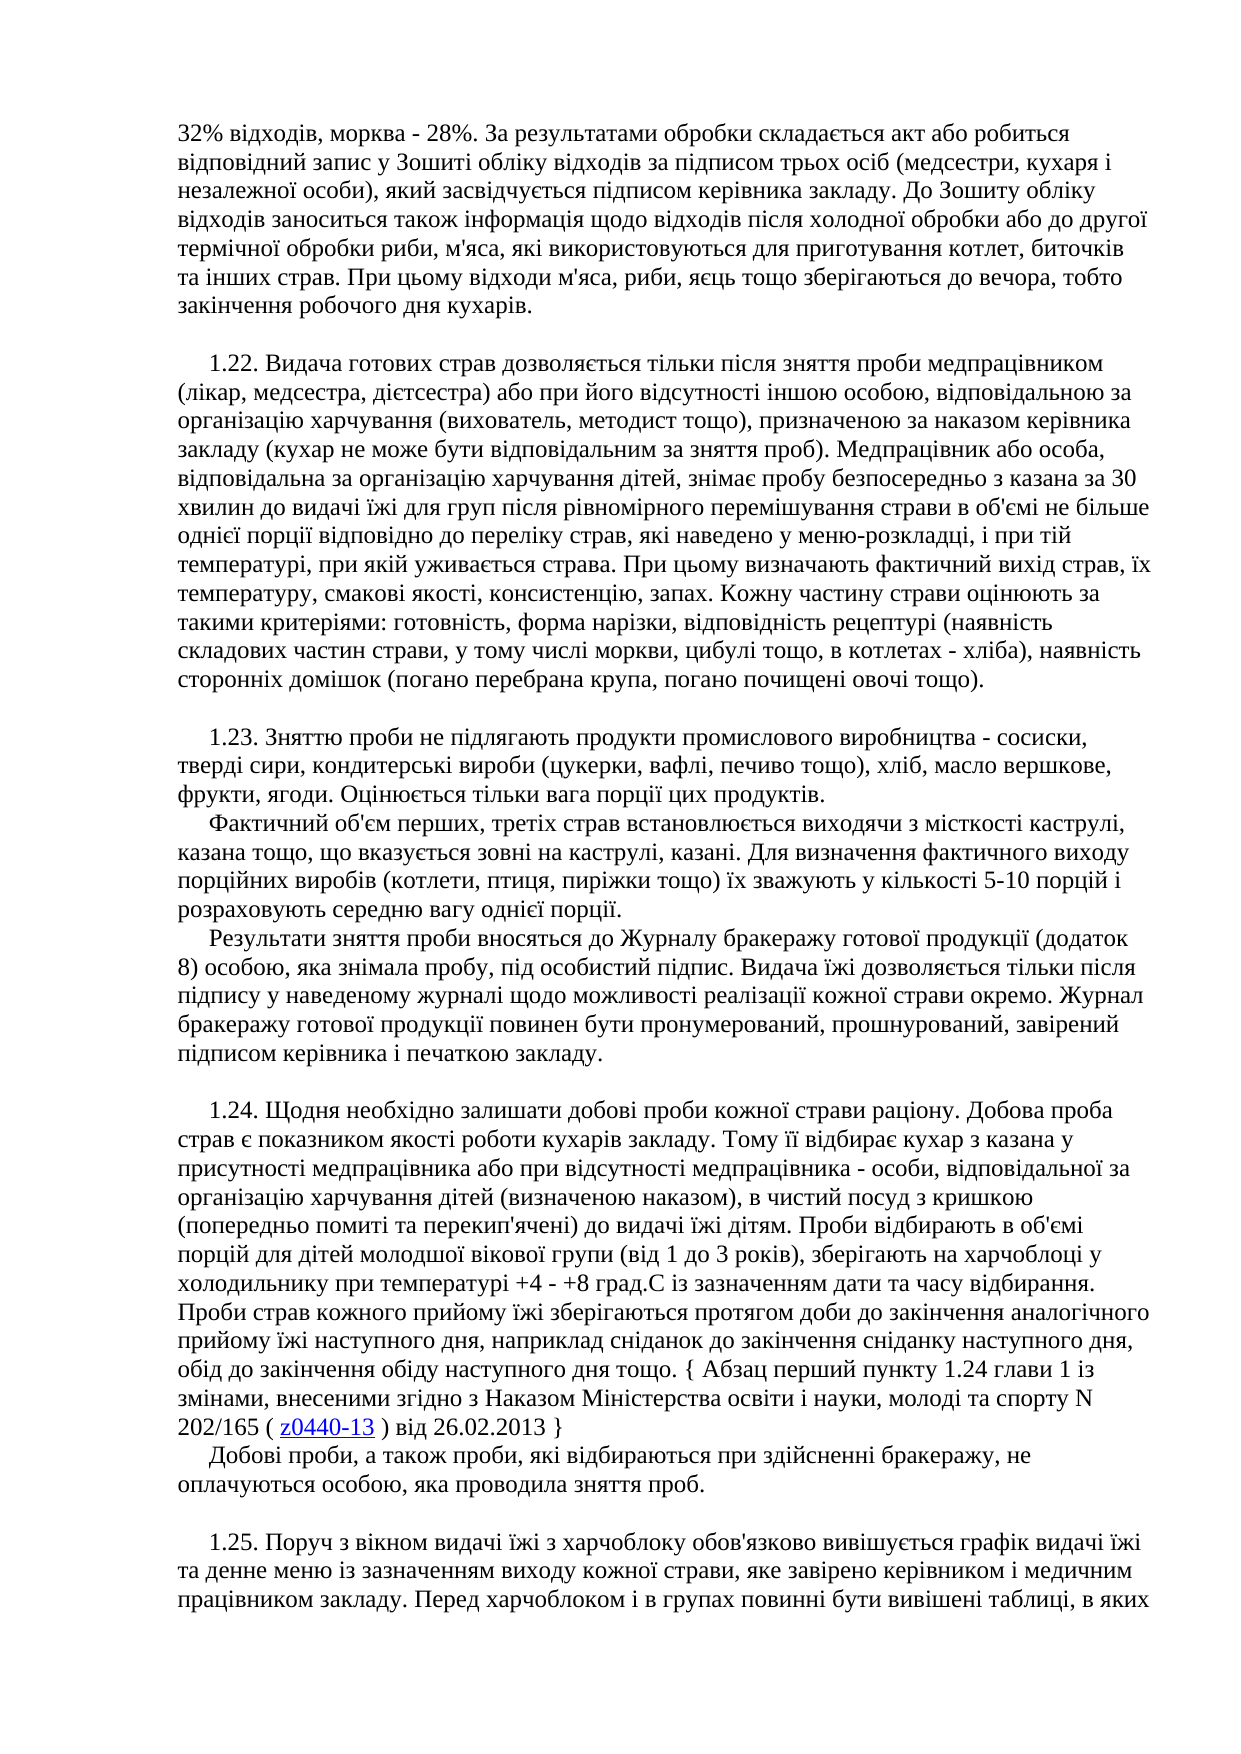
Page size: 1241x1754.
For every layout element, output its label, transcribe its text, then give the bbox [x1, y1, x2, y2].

text 1.23. Зняттю проби не підлягають продукти промислового виробництва - сосиски, тверді сири, кондитерські вироби (цукерки, вафлі, печиво тощо), хліб, масло вершкове, фрукти, ягоди. Оцінюється тільки вага порції цих продуктів. [177, 722, 1152, 808]
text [177, 118, 1152, 348]
text Фактичний об'єм перших, третіх страв встановлюється виходячи з місткості каструлі, казана тощо, що вказується зовні на каструлі, казані. Для визначення фактичного виходу порційних виробів (котлети, птиця, пиріжки тощо) їх зважують у кількості 5-10 порцій і розраховують середню вагу однієї порції. [177, 808, 1152, 923]
text Добові проби, а також проби, які відбираються при здійсненні бракеражу, не оплачуються особою, яка проводила зняття проб. [177, 1441, 1152, 1527]
text 1.24. Щодня необхідно залишати добові проби кожної страви раціону. Добова проба страв є показником якості роботи кухарів закладу. Тому її відбирає кухар з казана у присутності медпрацівника або при відсутності медпрацівника - особи, відповідальної за організацію харчування дітей (визначеною наказом), в чистий посуд з кришкою (попередньо помиті та перекип'ячені) до видачі їжі дітям. Проби відбирають в об'ємі порцій для дітей молодшої вікової групи (від 1 до 3 років), зберігають на харчоблоці у холодильнику при температурі +4 - +8 град.С із зазначенням дати та часу відбирання. Проби страв кожного прийому їжі зберігаються протягом доби до закінчення аналогічного прийому їжі наступного дня, наприклад сніданок до закінчення сніданку наступного дня, обід до закінчення обіду наступного дня тощо. { Абзац перший пункту 1.24 глави 1 із змінами, внесеними згідно з Наказом Міністерства освіти і науки, молоді та спорту N 202/165 ( z0440-13 ) від 26.02.2013 } [177, 1096, 1152, 1441]
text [177, 1527, 1152, 1613]
text Результати зняття проби вносяться до Журналу бракеражу готової продукції (додаток 8) особою, яка знімала пробу, під особистий підпис. Видача їжі дозволяється тільки після підпису у наведеному журналі щодо можливості реалізації кожної страви окремо. Журнал бракеражу готової продукції повинен бути пронумерований, прошнурований, завірений підписом керівника і печаткою закладу. [177, 923, 1152, 1096]
text 1.22. Видача готових страв дозволяється тільки після зняття проби медпрацівником (лікар, медсестра, дієтсестра) або при його відсутності іншою особою, відповідальною за організацію харчування (вихователь, методист тощо), призначеною за наказом керівника закладу (кухар не може бути відповідальним за зняття проб). Медпрацівник або особа, відповідальна за організацію харчування дітей, знімає пробу безпосередньо з казана за 30 хвилин до видачі їжі для груп після рівномірного перемішування страви в об'ємі не більше однієї порції відповідно до переліку страв, які наведено у меню-розкладці, і при тій температурі, при якій уживається страва. При цьому визначають фактичний вихід страв, їх температуру, смакові якості, консистенцію, запах. Кожну частину страви оцінюють за такими критеріями: готовність, форма нарізки, відповідність рецептурі (наявність складових частин страви, у тому числі моркви, цибулі тощо, в котлетах - хліба), наявність сторонніх домішок (погано перебрана крупа, погано почищені овочі тощо). [177, 348, 1152, 722]
